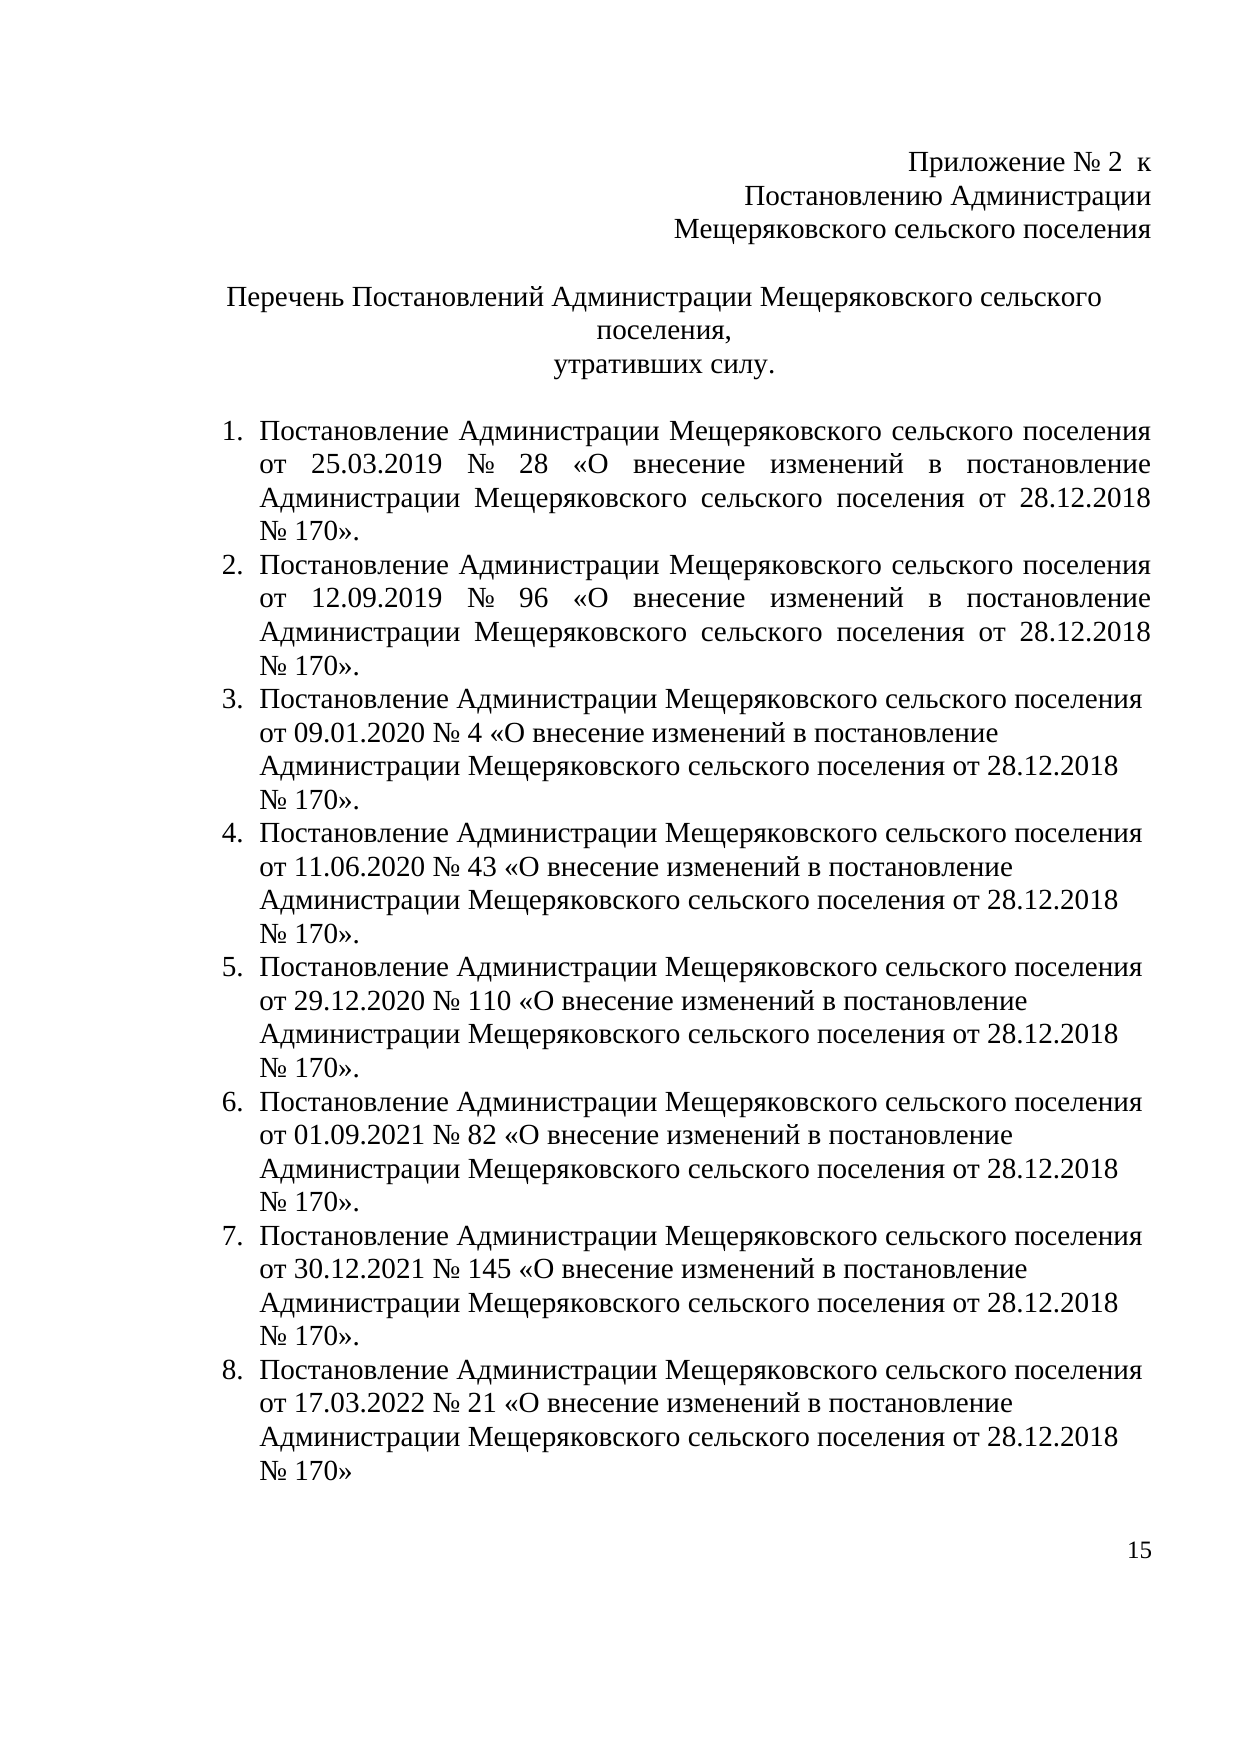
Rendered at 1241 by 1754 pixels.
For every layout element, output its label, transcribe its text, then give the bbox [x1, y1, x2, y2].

list Постановление Администрации Мещеряковского сельского поселения от 01.09.2021 № 82 «О внесение изменений в постановление Администрации Мещеряковского сельского поселения от 28.12.2018 № 170». [222, 1084, 1152, 1218]
list Постановление Администрации Мещеряковского сельского поселения от 17.03.2022 № 21 «О внесение изменений в постановление Администрации Мещеряковского сельского поселения от 28.12.2018 № 170» [222, 1352, 1152, 1486]
list Постановление Администрации Мещеряковского сельского поселения от 09.01.2020 № 4 «О внесение изменений в постановление Администрации Мещеряковского сельского поселения от 28.12.2018 № 170». [222, 681, 1152, 815]
list Постановление Администрации Мещеряковского сельского поселения от 30.12.2021 № 145 «О внесение изменений в постановление Администрации Мещеряковского сельского поселения от 28.12.2018 № 170». [222, 1218, 1152, 1352]
text утративших силу. [177, 346, 1151, 379]
text Перечень Постановлений Администрации Мещеряковского сельского поселения, [177, 279, 1151, 346]
text Приложение № 2 к [177, 144, 1151, 178]
list Постановление Администрации Мещеряковского сельского поселения от 29.12.2020 № 110 «О внесение изменений в постановление Администрации Мещеряковского сельского поселения от 28.12.2018 № 170». [222, 949, 1152, 1084]
list Постановление Администрации Мещеряковского сельского поселения от 11.06.2020 № 43 «О внесение изменений в постановление Администрации Мещеряковского сельского поселения от 28.12.2018 № 170». [222, 815, 1152, 949]
list Постановление Администрации Мещеряковского сельского поселения от 25.03.2019 № 28 «О внесение изменений в постановление Администрации Мещеряковского сельского поселения от 28.12.2018 № 170». [222, 413, 1152, 547]
list Постановление Администрации Мещеряковского сельского поселения от 12.09.2019 № 96 «О внесение изменений в постановление Администрации Мещеряковского сельского поселения от 28.12.2018 № 170». [222, 547, 1152, 681]
text Мещеряковского сельского поселения [177, 212, 1151, 245]
text Постановлению Администрации [177, 178, 1151, 212]
